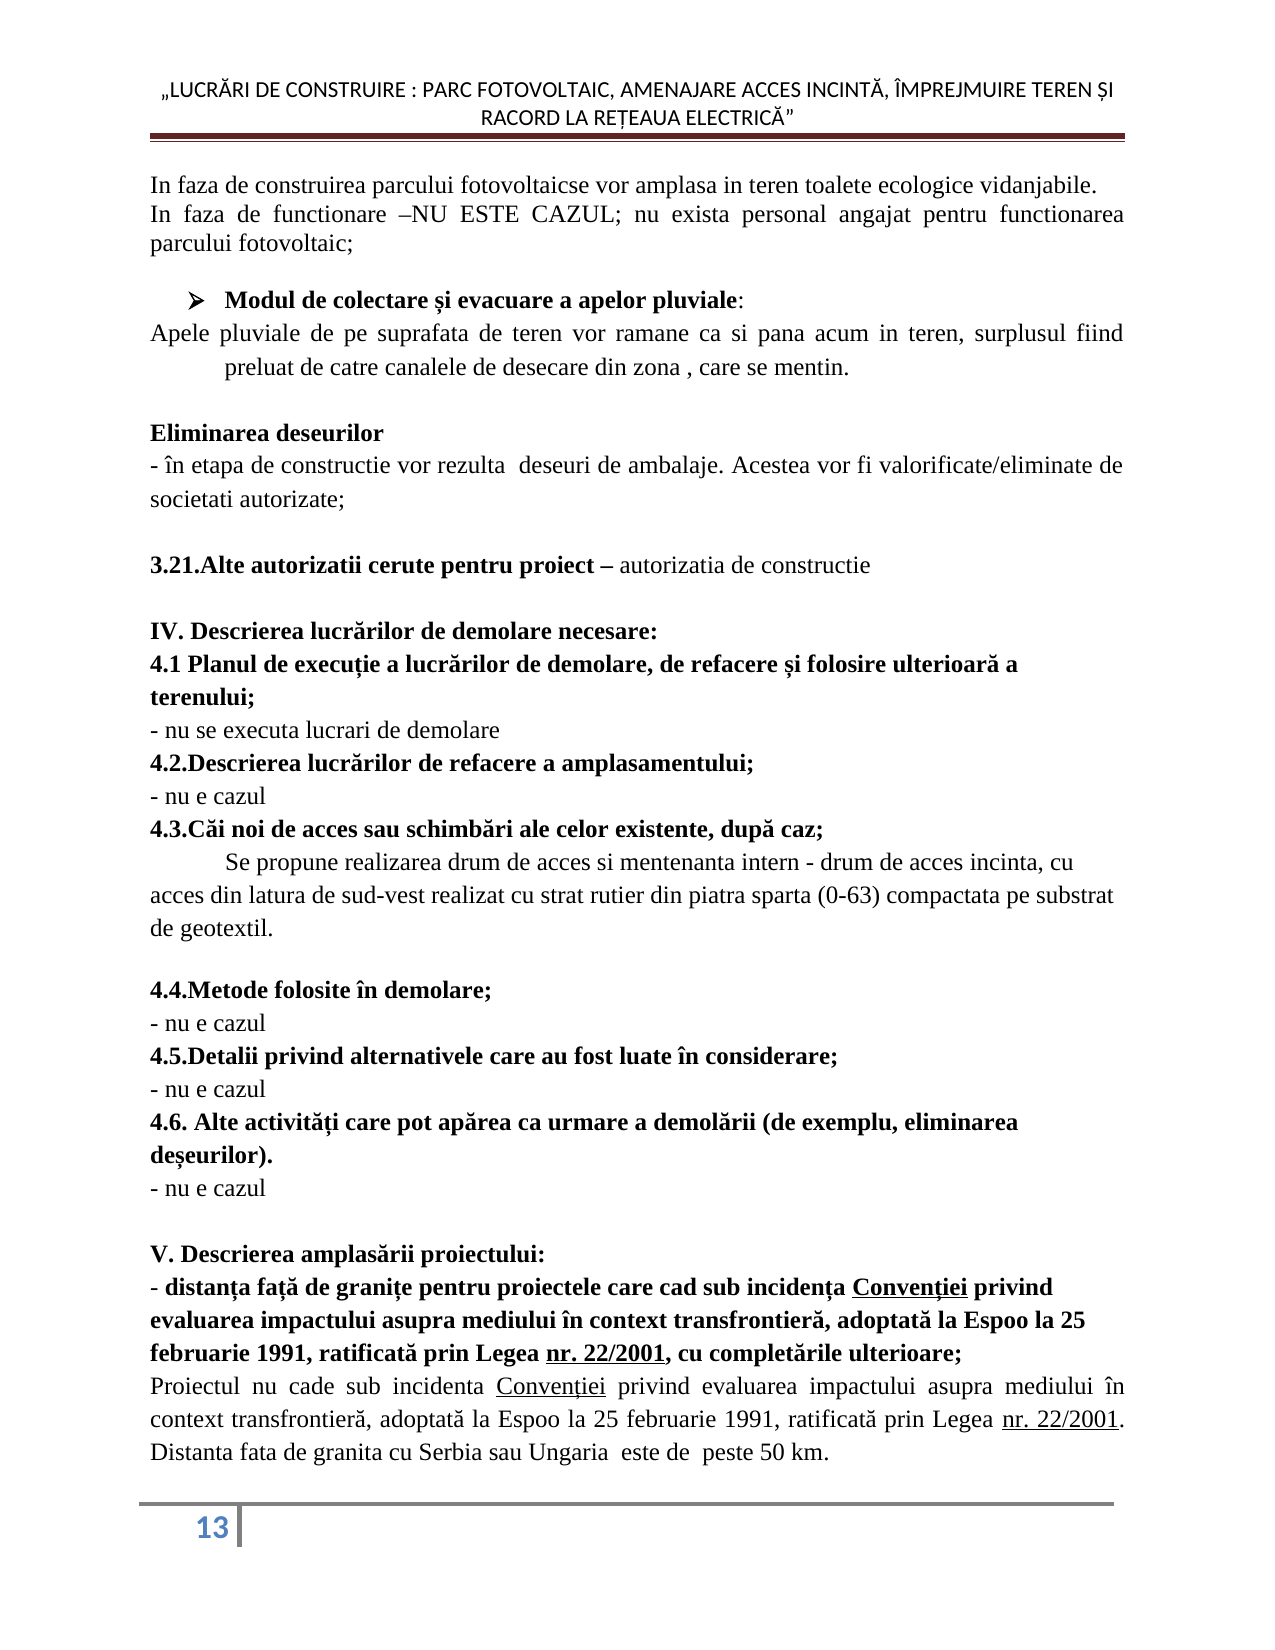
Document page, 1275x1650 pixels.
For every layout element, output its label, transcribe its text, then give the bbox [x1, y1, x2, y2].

text 4.1 Planul de execuție a lucrărilor de demolare, de refacere și folosire ulterioară a terenului; [150, 649, 1125, 711]
text Se propune realizarea drum de acces si mentenanta intern - drum de acces incinta, cu acces din latura de sud-vest realizat cu strat rutier din piatra sparta (0-63) compactata pe substrat de geotextil. [150, 847, 1125, 942]
text Apele pluviale de pe suprafata de teren vor ramane ca si pana acum in teren, surplusul fiind preluat de catre canalele de desecare din zona , care se mentin. [150, 318, 1125, 380]
text - nu e cazul [150, 1074, 1125, 1102]
text - în etapa de constructie vor rezulta deseuri de ambalaje. Acestea vor fi valorificate/eliminate de societati autorizate; [150, 451, 1125, 512]
text IV. Descrierea lucrărilor de demolare necesare: [150, 616, 1125, 644]
text 4.5.Detalii privind alternativele care au fost luate în considerare; [150, 1041, 1125, 1069]
text - distanța față de granițe pentru proiectele care cad sub incidența Convenției privind evaluarea impactului asupra mediului în context transfrontieră, adoptată la Espoo la 25 februarie 1991, ratificată prin Legea nr. 22/2001, cu completările ulterioare; [150, 1272, 1125, 1367]
text - nu e cazul [150, 781, 1125, 809]
list Modul de colectare și evacuare a apelor pluviale: [187, 286, 1125, 314]
text 4.6. Alte activități care pot apărea ca urmare a demolării (de exemplu, eliminarea deșeurilor). [150, 1107, 1125, 1168]
text 3.21.Alte autorizatii cerute pentru proiect – autorizatia de constructie [150, 550, 1125, 578]
text - nu se executa lucrari de demolare [150, 715, 1125, 743]
text In faza de functionare –NU ESTE CAZUL; nu exista personal angajat pentru functionarea parcului fotovoltaic; [150, 199, 1125, 257]
text - nu e cazul [150, 1173, 1125, 1202]
text In faza de construirea parcului fotovoltaicse vor amplasa in teren toalete ecologice vidanjabile. [150, 171, 1125, 199]
text Eliminarea deseurilor [150, 418, 1125, 446]
text - nu e cazul [150, 1008, 1125, 1036]
text V. Descrierea amplasării proiectului: [150, 1239, 1125, 1268]
text 4.2.Descrierea lucrărilor de refacere a amplasamentului; [150, 748, 1125, 777]
text Proiectul nu cade sub incidenta Convenției privind evaluarea impactului asupra mediului în context transfrontieră, adoptată la Espoo la 25 februarie 1991, ratificată prin Legea nr. 22/2001. Distanta fata de granita cu Serbia sau Ungaria este de peste 50 km. [150, 1371, 1125, 1466]
text 4.4.Metode folosite în demolare; [150, 975, 1125, 1003]
text 4.3.Căi noi de acces sau schimbări ale celor existente, după caz; [150, 814, 1125, 843]
